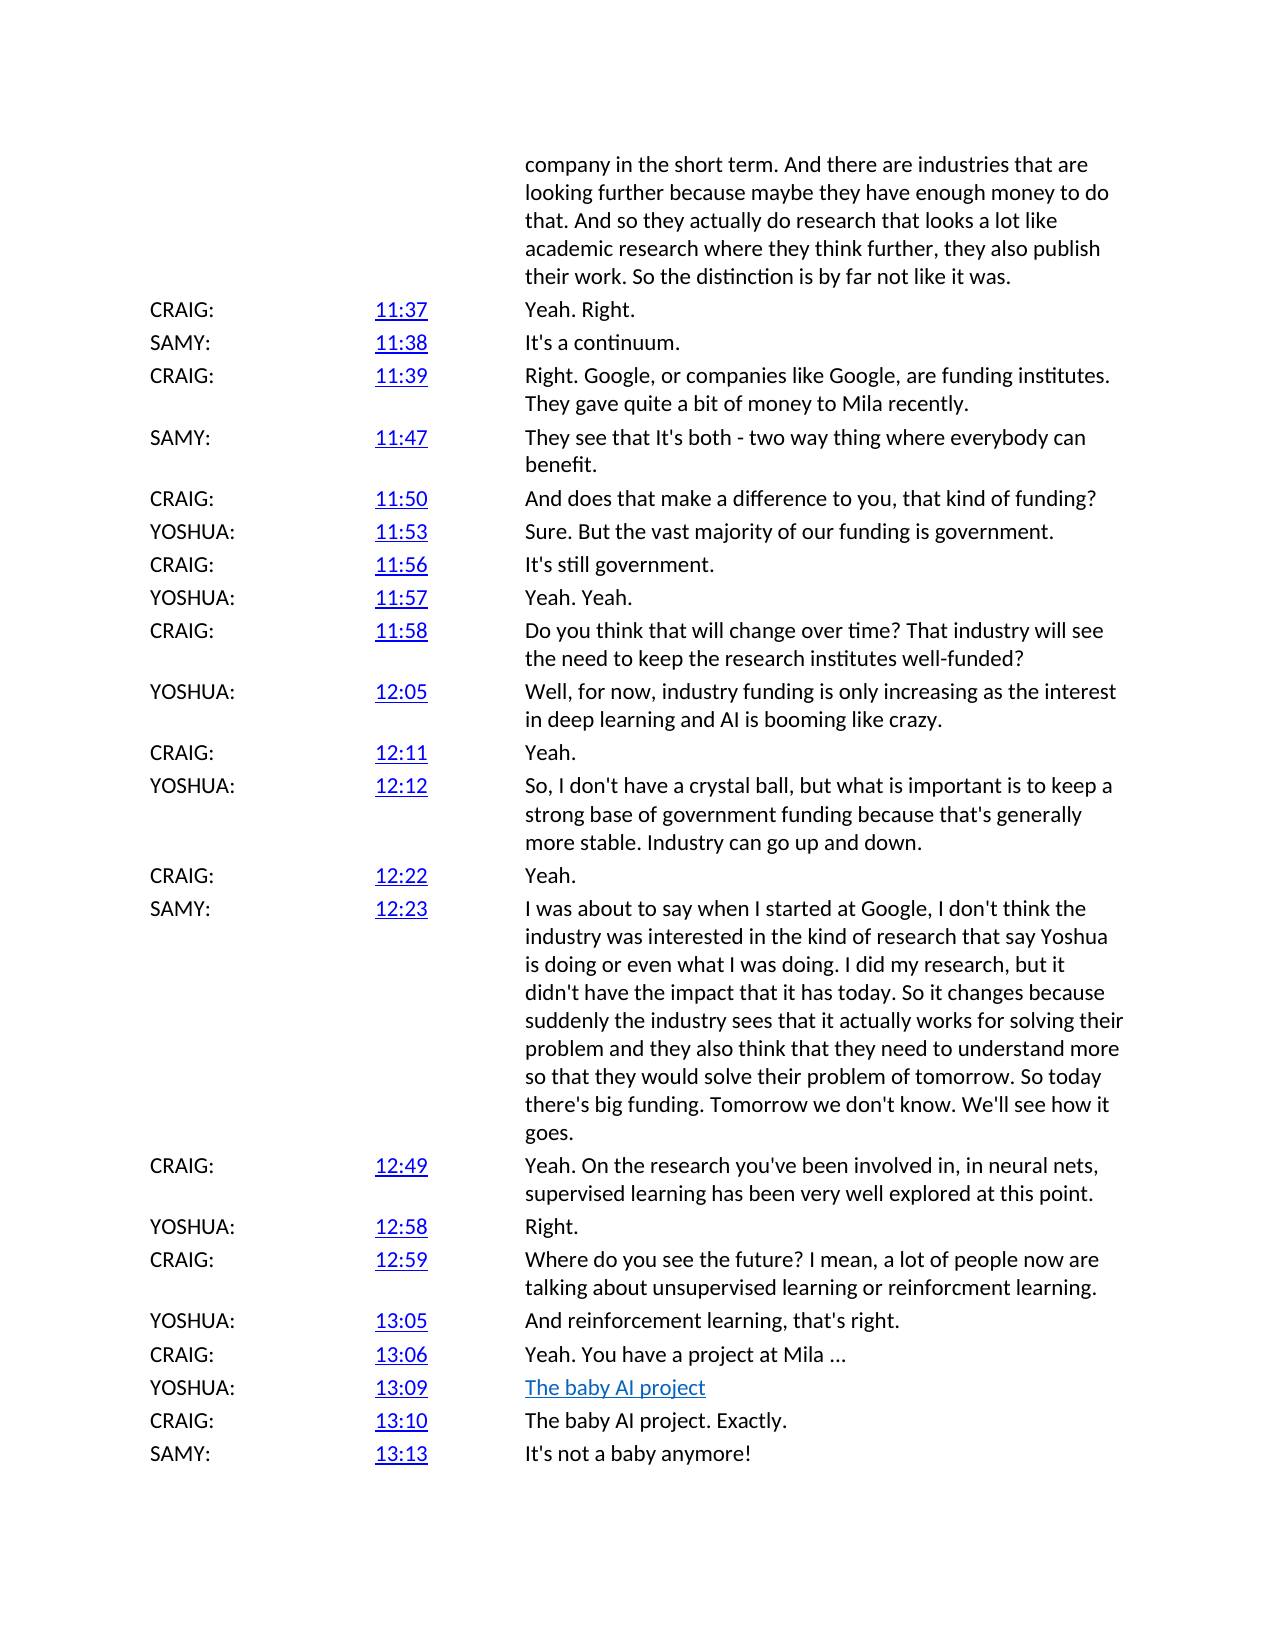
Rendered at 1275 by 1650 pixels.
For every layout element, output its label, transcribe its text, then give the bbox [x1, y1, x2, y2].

text CRAIG: 12:22 Yeah. [150, 861, 1125, 889]
text YOSHUA: 12:12 So, I don't have a crystal ball, but what is important is to keep a strong base of government funding because that's generally more stable. Industry can go up and down. [150, 772, 1125, 856]
text CRAIG: 11:37 Yeah. Right. [150, 295, 1125, 323]
text CRAIG: 12:59 Where do you see the future? I mean, a lot of people now are talking about unsupervised learning or reinforcment learning. [150, 1246, 1125, 1302]
text SAMY: 11:38 It's a continuum. [150, 328, 1125, 356]
text CRAIG: 11:58 Do you think that will change over time? That industry will see the need to keep the research institutes well-funded? [150, 616, 1125, 672]
text CRAIG: 11:56 It's still government. [150, 550, 1125, 578]
text CRAIG: 11:50 And does that make a difference to you, that kind of funding? [150, 484, 1125, 512]
text CRAIG: 12:49 Yeah. On the research you've been involved in, in neural nets, supervised learning has been very well explored at this point. [150, 1151, 1125, 1207]
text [150, 150, 1125, 290]
text CRAIG: 13:10 The baby AI project. Exactly. [150, 1406, 1125, 1434]
text YOSHUA: 12:58 Right. [150, 1212, 1125, 1240]
text SAMY: 12:23 I was about to say when I started at Google, I don't think the industry was interested in the kind of research that say Yoshua is doing or even what I was doing. I did my research, but it didn't have the impact that it has today. So it changes because suddenly the industry sees that it actually works for solving their problem and they also think that they need to understand more so that they would solve their problem of tomorrow. So today there's big funding. Tomorrow we don't know. We'll see how it goes. [150, 894, 1125, 1146]
text CRAIG: 11:39 Right. Google, or companies like Google, are funding institutes. They gave quite a bit of money to Mila recently. [150, 361, 1125, 417]
text YOSHUA: 11:57 Yeah. Yeah. [150, 583, 1125, 611]
text YOSHUA: 11:53 Sure. But the vast majority of our funding is government. [150, 517, 1125, 545]
text YOSHUA: 13:05 And reinforcement learning, that's right. [150, 1307, 1125, 1335]
text CRAIG: 12:11 Yeah. [150, 738, 1125, 767]
text YOSHUA: 13:09 The baby AI project [150, 1373, 1125, 1401]
text SAMY: 11:47 They see that It's both - two way thing where everybody can benefit. [150, 423, 1125, 479]
text SAMY: 13:13 It's not a baby anymore! [150, 1439, 1125, 1467]
text CRAIG: 13:06 Yeah. You have a project at Mila ... [150, 1340, 1125, 1368]
text YOSHUA: 12:05 Well, for now, industry funding is only increasing as the interest in deep learning and AI is booming like crazy. [150, 677, 1125, 733]
